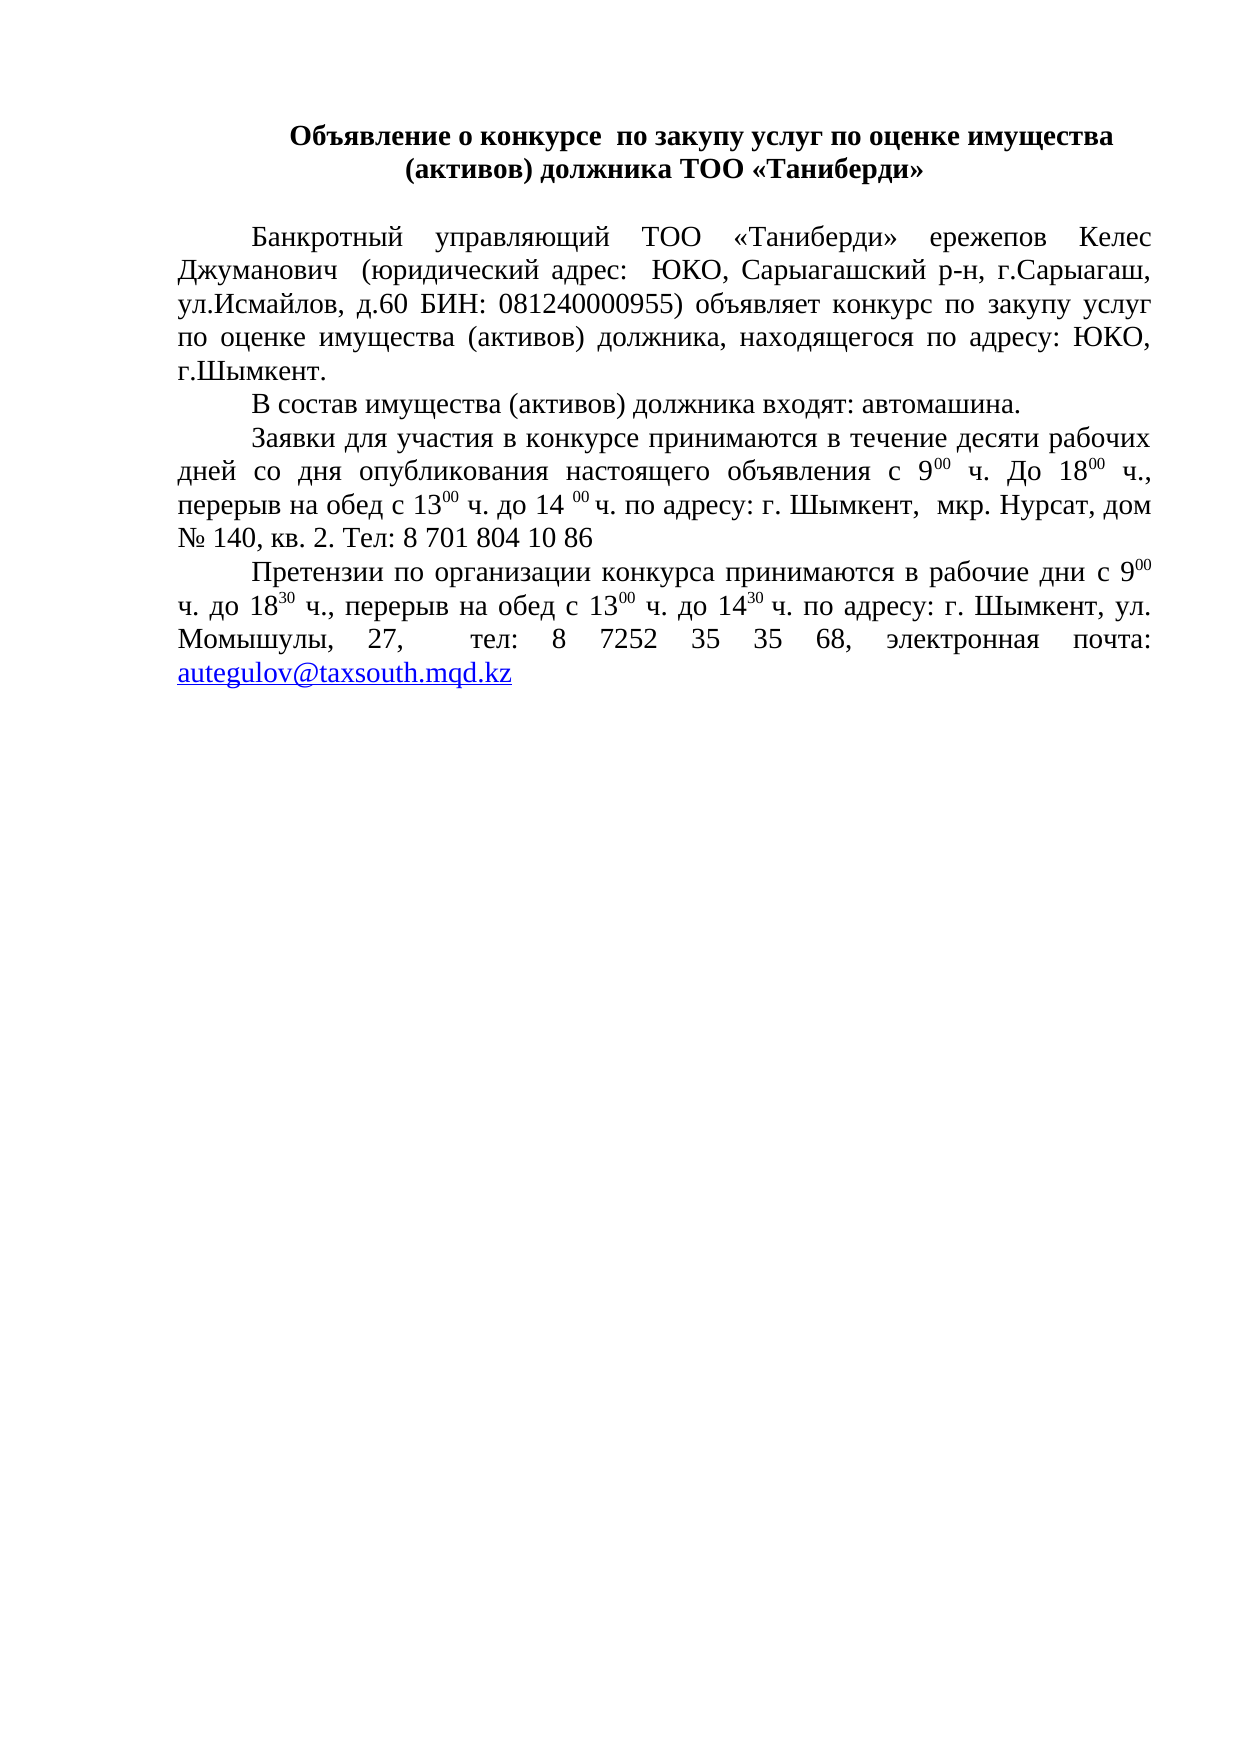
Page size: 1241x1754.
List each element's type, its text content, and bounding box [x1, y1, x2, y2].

text В состав имущества (активов) должника входят: автомашина. [177, 386, 1152, 420]
text Банкротный управляющий ТОО «Таниберди» ережепов Келес Джуманович (юридический адрес: ЮКО, Сарыагашский р-н, г.Сарыагаш, ул.Исмайлов, д.60 БИН: 081240000955) объявляет конкурс по закупу услуг по оценке имущества (активов) должника, находящегося по адресу: ЮКО, г.Шымкент. [177, 219, 1152, 386]
text Объявление о конкурсе по закупу услуг по оценке имущества (активов) должника ТОО «Таниберди» [177, 118, 1152, 185]
text Претензии по организации конкурса принимаются в рабочие дни с 900 ч. до 1830 ч., перерыв на обед с 1300 ч. до 1430 ч. по адресу: г. Шымкент, ул. Момышулы, 27, тел: 8 7252 35 35 68, электронная почта: autegulov@taxsouth.mqd.kz [177, 554, 1152, 688]
text Заявки для участия в конкурсе принимаются в течение десяти рабочих дней со дня опубликования настоящего объявления с 900 ч. До 1800 ч., перерыв на обед с 1300 ч. до 14 00 ч. по адресу: г. Шымкент, мкр. Нурсат, дом № 140, кв. 2. Тел: 8 701 804 10 86 [177, 420, 1152, 554]
